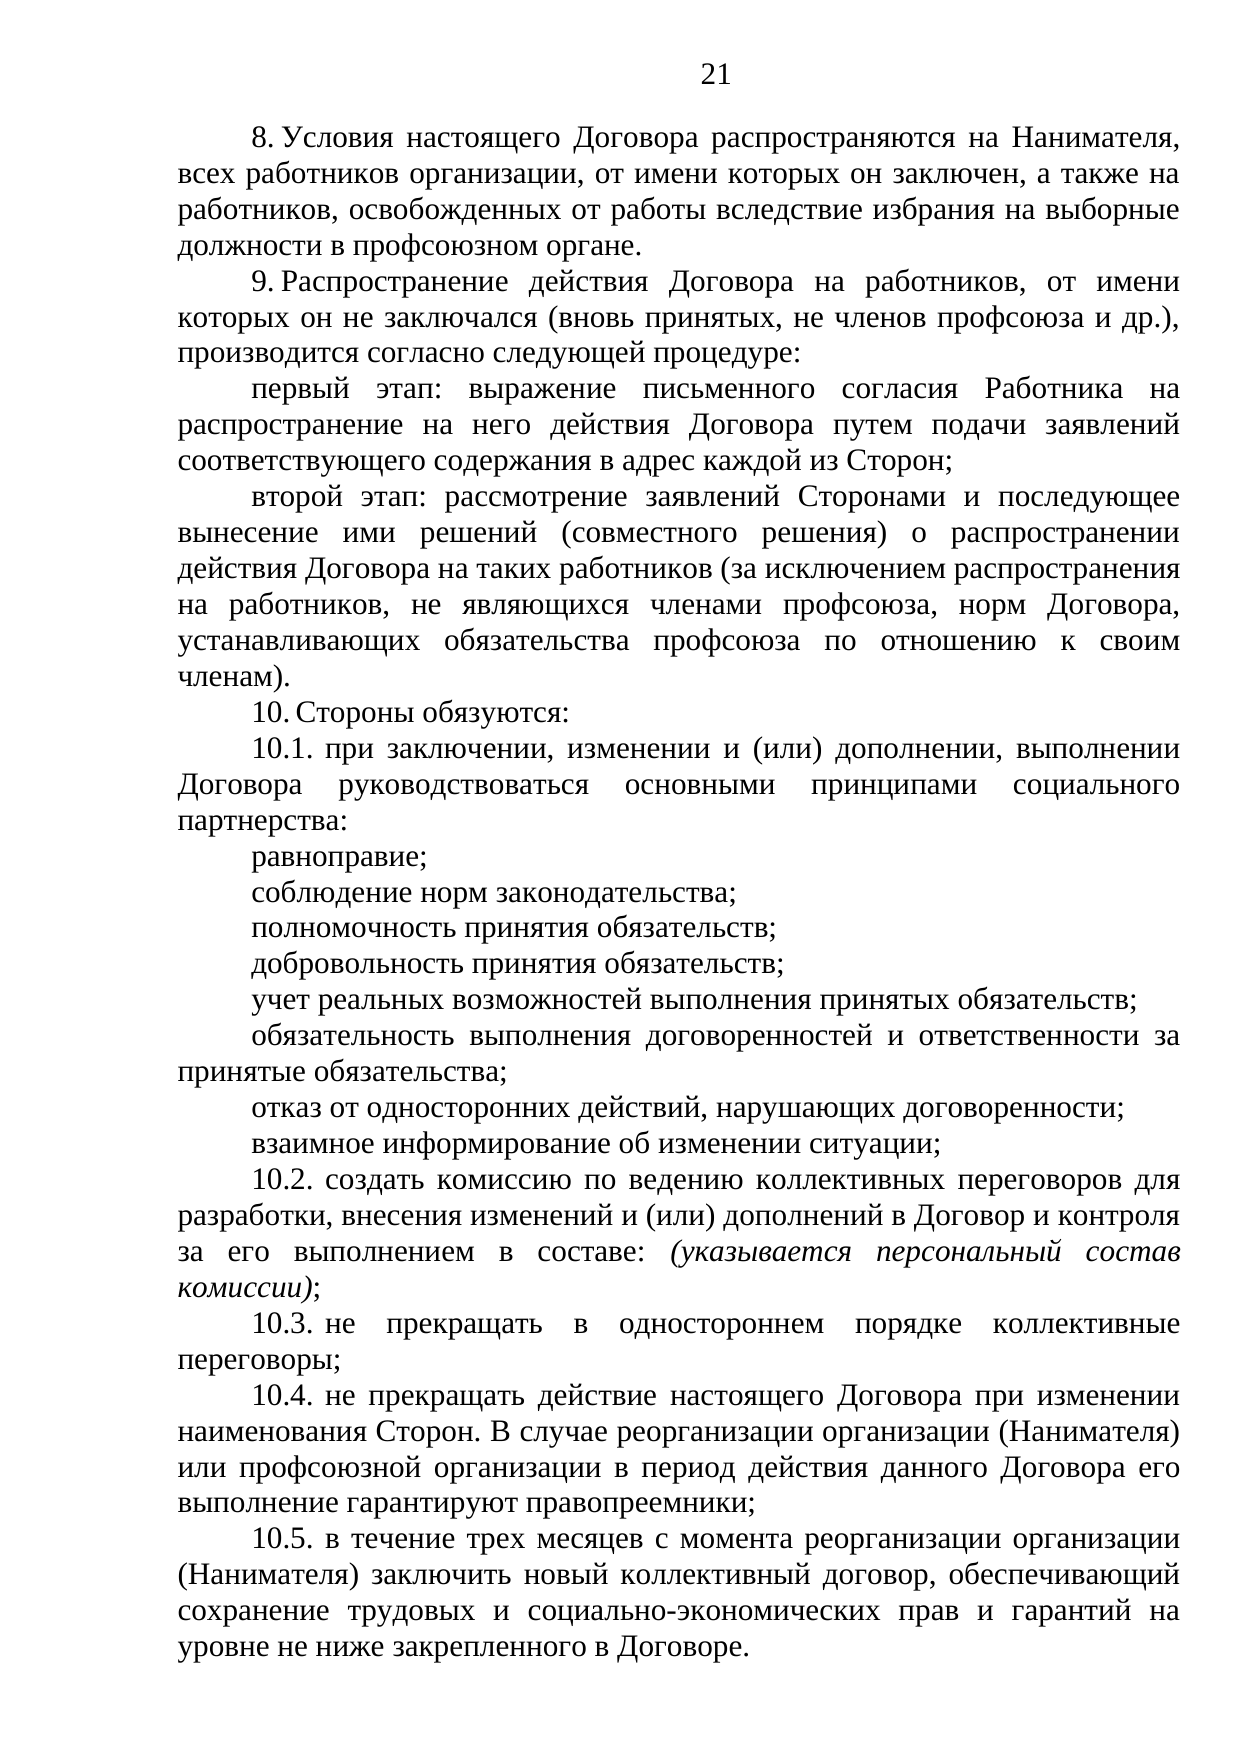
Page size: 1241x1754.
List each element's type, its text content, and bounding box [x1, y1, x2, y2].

text полномочность принятия обязательств; [177, 909, 1181, 945]
list Условия настоящего Договора распространяются на Нанимателя, всех работников организации, от имени которых он заключен, а также на работников, освобожденных от работы вследствие избрания на выборные должности в профсоюзном органе. [177, 118, 1181, 262]
list при заключении, изменении и (или) дополнении, выполнении Договора руководствоваться основными принципами социального партнерства: [177, 729, 1181, 837]
list в течение трех месяцев с момента реорганизации организации (Нанимателя) заключить новый коллективный договор, обеспечивающий сохранение трудовых и социально-экономических прав и гарантий на уровне не ниже закрепленного в Договоре. [177, 1520, 1181, 1663]
list не прекращать в одностороннем порядке коллективные переговоры; [177, 1304, 1181, 1376]
text отказ от односторонних действий, нарушающих договоренности; [177, 1088, 1181, 1124]
text равноправие; [177, 837, 1181, 873]
text первый этап: выражение письменного согласия Работника на распространение на него действия Договора путем подачи заявлений соответствующего содержания в адрес каждой из Сторон; [177, 370, 1181, 477]
list Стороны обязуются: [177, 693, 1181, 729]
list создать комиссию по ведению коллективных переговоров для разработки, внесения изменений и (или) дополнений в Договор и контроля за его выполнением в составе: (указывается персональный состав комиссии); [177, 1160, 1181, 1304]
list Распространение действия Договора на работников, от имени которых он не заключался (вновь принятых, не членов профсоюза и др.), производится согласно следующей процедуре: [177, 262, 1181, 370]
text учет реальных возможностей выполнения принятых обязательств; [177, 981, 1181, 1017]
text обязательность выполнения договоренностей и ответственности за принятые обязательства; [177, 1017, 1181, 1088]
text соблюдение норм законодательства; [177, 873, 1181, 909]
text взаимное информирование об изменении ситуации; [177, 1124, 1181, 1160]
list не прекращать действие настоящего Договора при изменении наименования Сторон. В случае реорганизации организации (Нанимателя) или профсоюзной организации в период действия данного Договора его выполнение гарантируют правопреемники; [177, 1376, 1181, 1520]
text добровольность принятия обязательств; [177, 945, 1181, 981]
text второй этап: рассмотрение заявлений Сторонами и последующее вынесение ими решений (совместного решения) о распространении действия Договора на таких работников (за исключением распространения на работников, не являющихся членами профсоюза, норм Договора, устанавливающих обязательства профсоюза по отношению к своим членам). [177, 477, 1181, 693]
